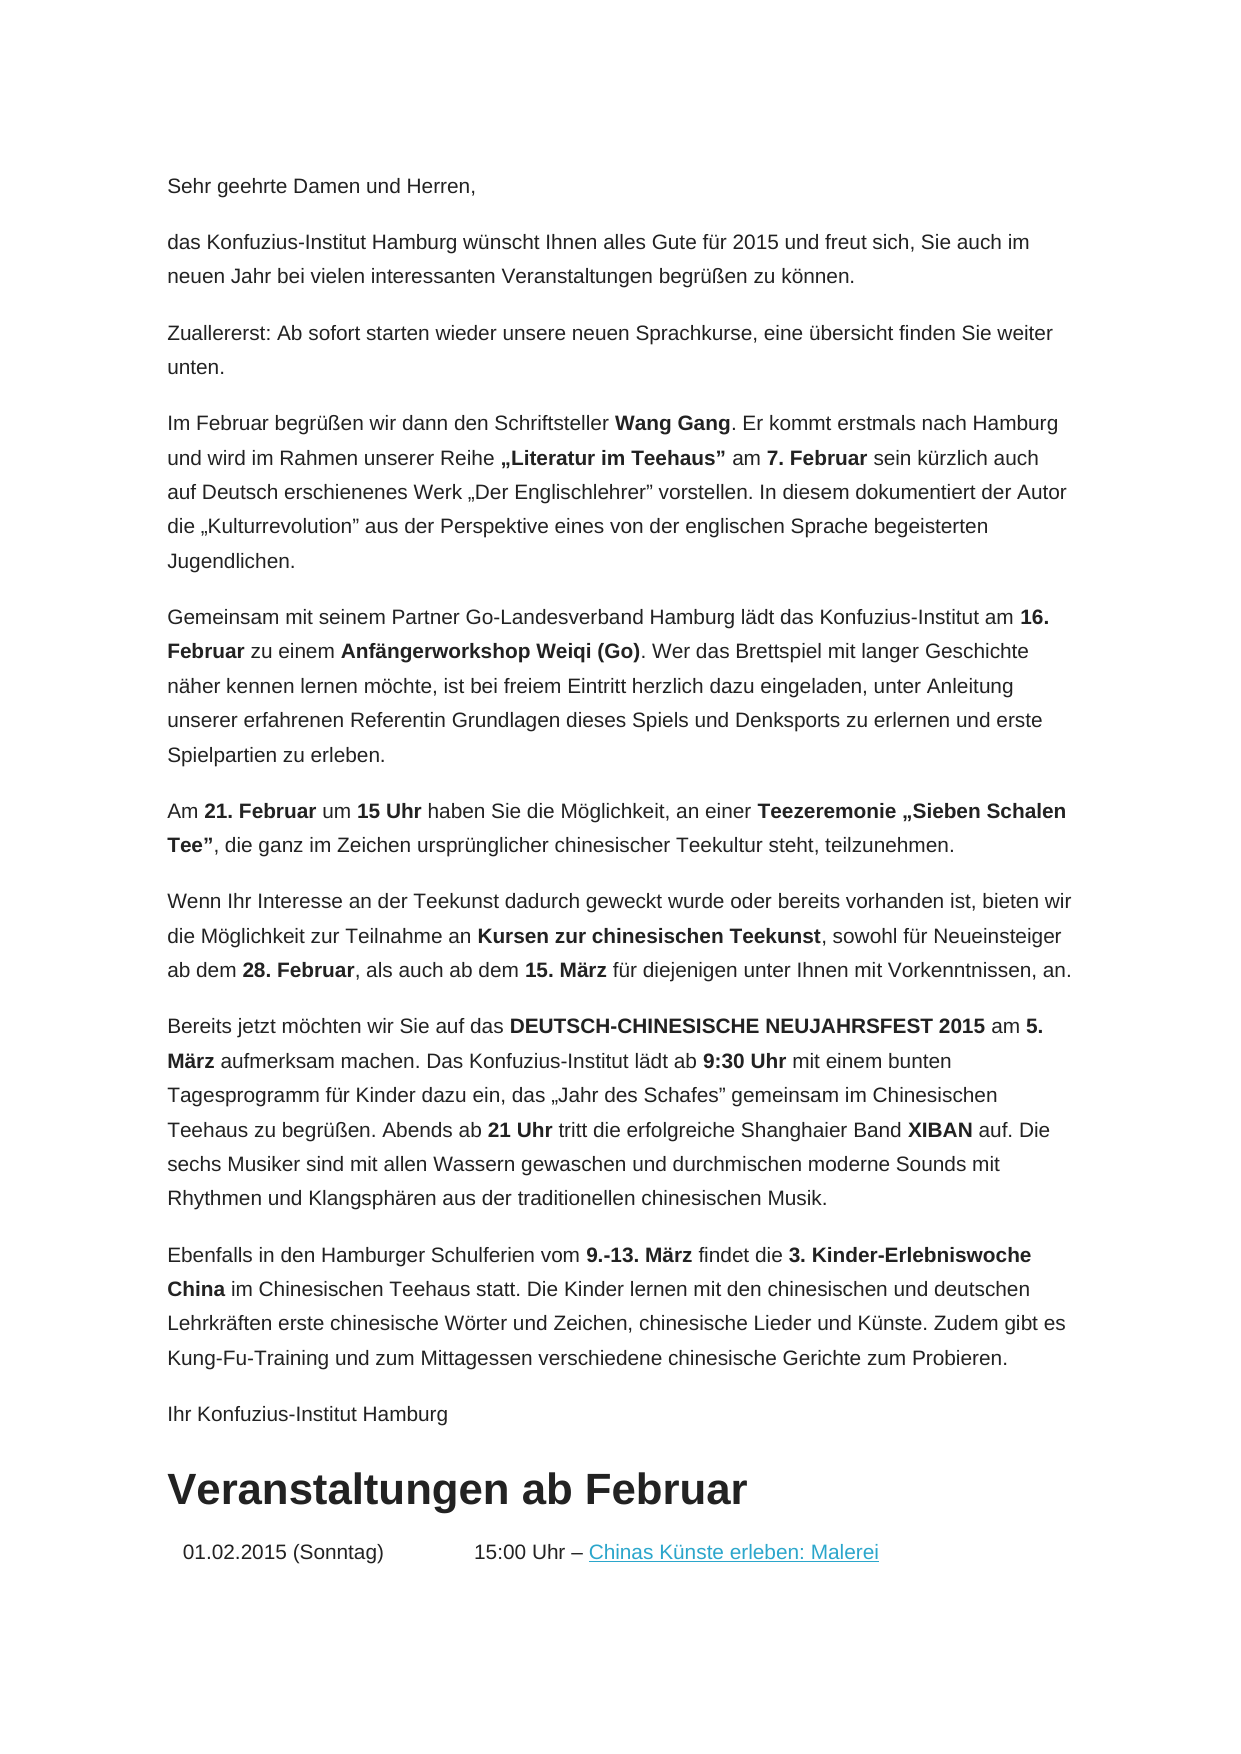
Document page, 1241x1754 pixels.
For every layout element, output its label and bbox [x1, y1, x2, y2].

table_header [148, 148, 1093, 1579]
